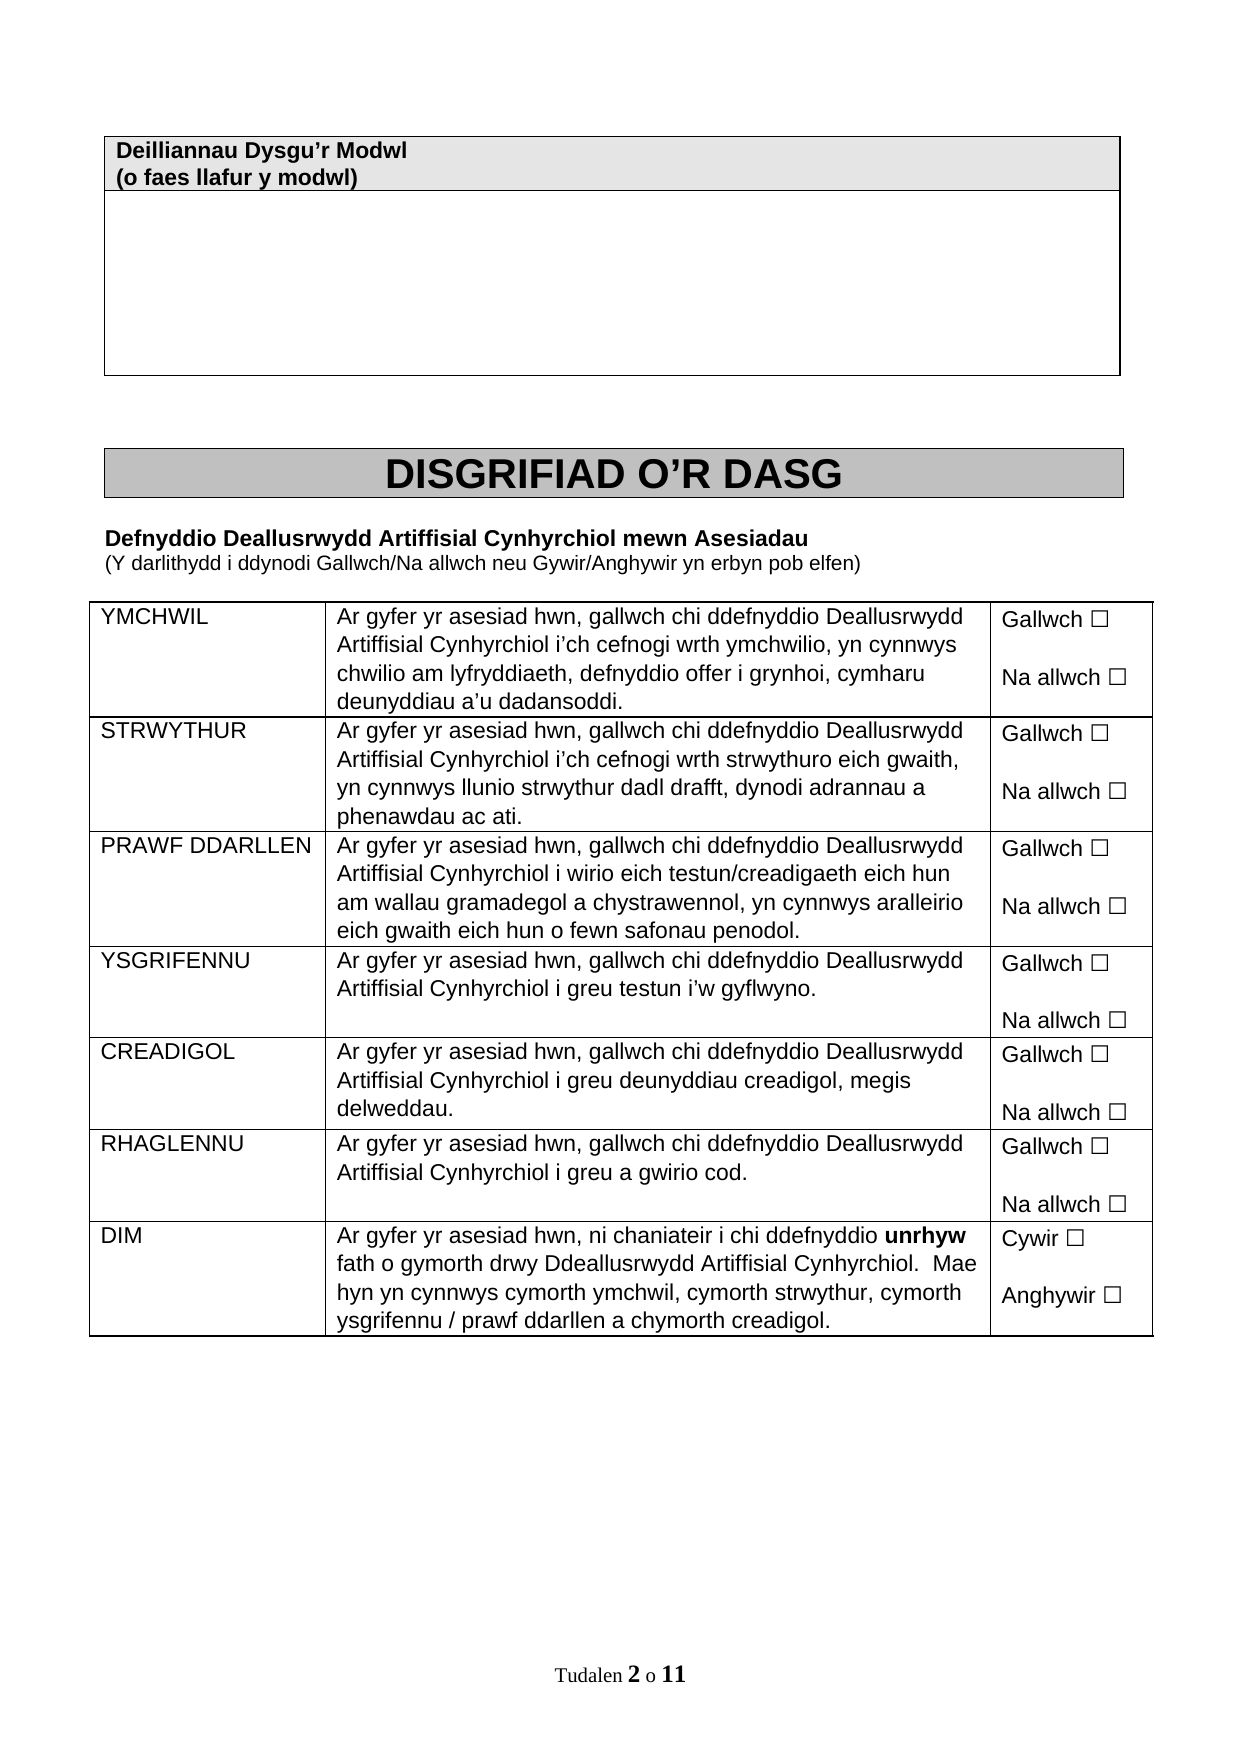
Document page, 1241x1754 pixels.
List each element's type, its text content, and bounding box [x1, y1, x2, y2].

table_cell Gallwch Na allwch [991, 1130, 1152, 1221]
table_cell RHAGLENNU [90, 1130, 325, 1221]
table_cell DIM [90, 1222, 325, 1335]
table_cell Gallwch Na allwch [991, 947, 1152, 1037]
table_cell Ar gyfer yr asesiad hwn, gallwch chi ddefnyddio Deallusrwydd Artiffisial Cynhyrchiol i wirio eich testun/creadigaeth eich hun am wallau gramadegol a chystrawennol, yn cynnwys aralleirio eich gwaith eich hun o fewn safonau penodol. [326, 832, 990, 946]
table_cell Ar gyfer yr asesiad hwn, gallwch chi ddefnyddio Deallusrwydd Artiffisial Cynhyrchiol i greu a gwirio cod. [326, 1130, 990, 1221]
subtitle Defnyddio Deallusrwydd Artiffisial Cynhyrchiol mewn Asesiadau [104, 524, 1165, 551]
table_cell Gallwch Na allwch [991, 1038, 1152, 1129]
table_cell Ar gyfer yr asesiad hwn, gallwch chi ddefnyddio Deallusrwydd Artiffisial Cynhyrchiol i greu deunyddiau creadigol, megis delweddau. [326, 1038, 990, 1129]
table_cell STRWYTHUR [90, 718, 325, 831]
table_header Ar gyfer yr asesiad hwn, gallwch chi ddefnyddio Deallusrwydd Artiffisial Cynhyrchiol i’ch cefnogi wrth ymchwilio, yn cynnwys chwilio am lyfryddiaeth, defnyddio offer i grynhoi, cymharu deunyddiau a’u dadansoddi. [326, 603, 990, 716]
table_header YMCHWIL [90, 603, 325, 716]
table_header DISGRIFIAD O’R DASG [105, 449, 1123, 497]
table_cell PRAWF DDARLLEN [90, 832, 325, 946]
table_cell YSGRIFENNU [90, 947, 325, 1037]
table_cell Cywir Anghywir [991, 1222, 1152, 1335]
table_header Gallwch Na allwch [991, 603, 1152, 716]
table_cell Ar gyfer yr asesiad hwn, ni chaniateir i chi ddefnyddio unrhyw fath o gymorth drwy Ddeallusrwydd Artiffisial Cynhyrchiol. Mae hyn yn cynnwys cymorth ymchwil, cymorth strwythur, cymorth ysgrifennu / prawf ddarllen a chymorth creadigol. [326, 1222, 990, 1335]
table_header Deilliannau Dysgu’r Modwl (o faes llafur y modwl) [105, 137, 1119, 190]
table_cell Gallwch Na allwch [991, 832, 1152, 946]
table_cell CREADIGOL [90, 1038, 325, 1129]
table_cell [105, 191, 1119, 375]
text (Y darlithydd i ddynodi Gallwch/Na allwch neu Gywir/Anghywir yn erbyn pob elfen) [104, 551, 1165, 575]
table_cell Ar gyfer yr asesiad hwn, gallwch chi ddefnyddio Deallusrwydd Artiffisial Cynhyrchiol i greu testun i’w gyflwyno. [326, 947, 990, 1037]
table_cell Gallwch Na allwch [991, 718, 1152, 831]
table_cell Ar gyfer yr asesiad hwn, gallwch chi ddefnyddio Deallusrwydd Artiffisial Cynhyrchiol i’ch cefnogi wrth strwythuro eich gwaith, yn cynnwys llunio strwythur dadl drafft, dynodi adrannau a phenawdau ac ati. [326, 718, 990, 831]
